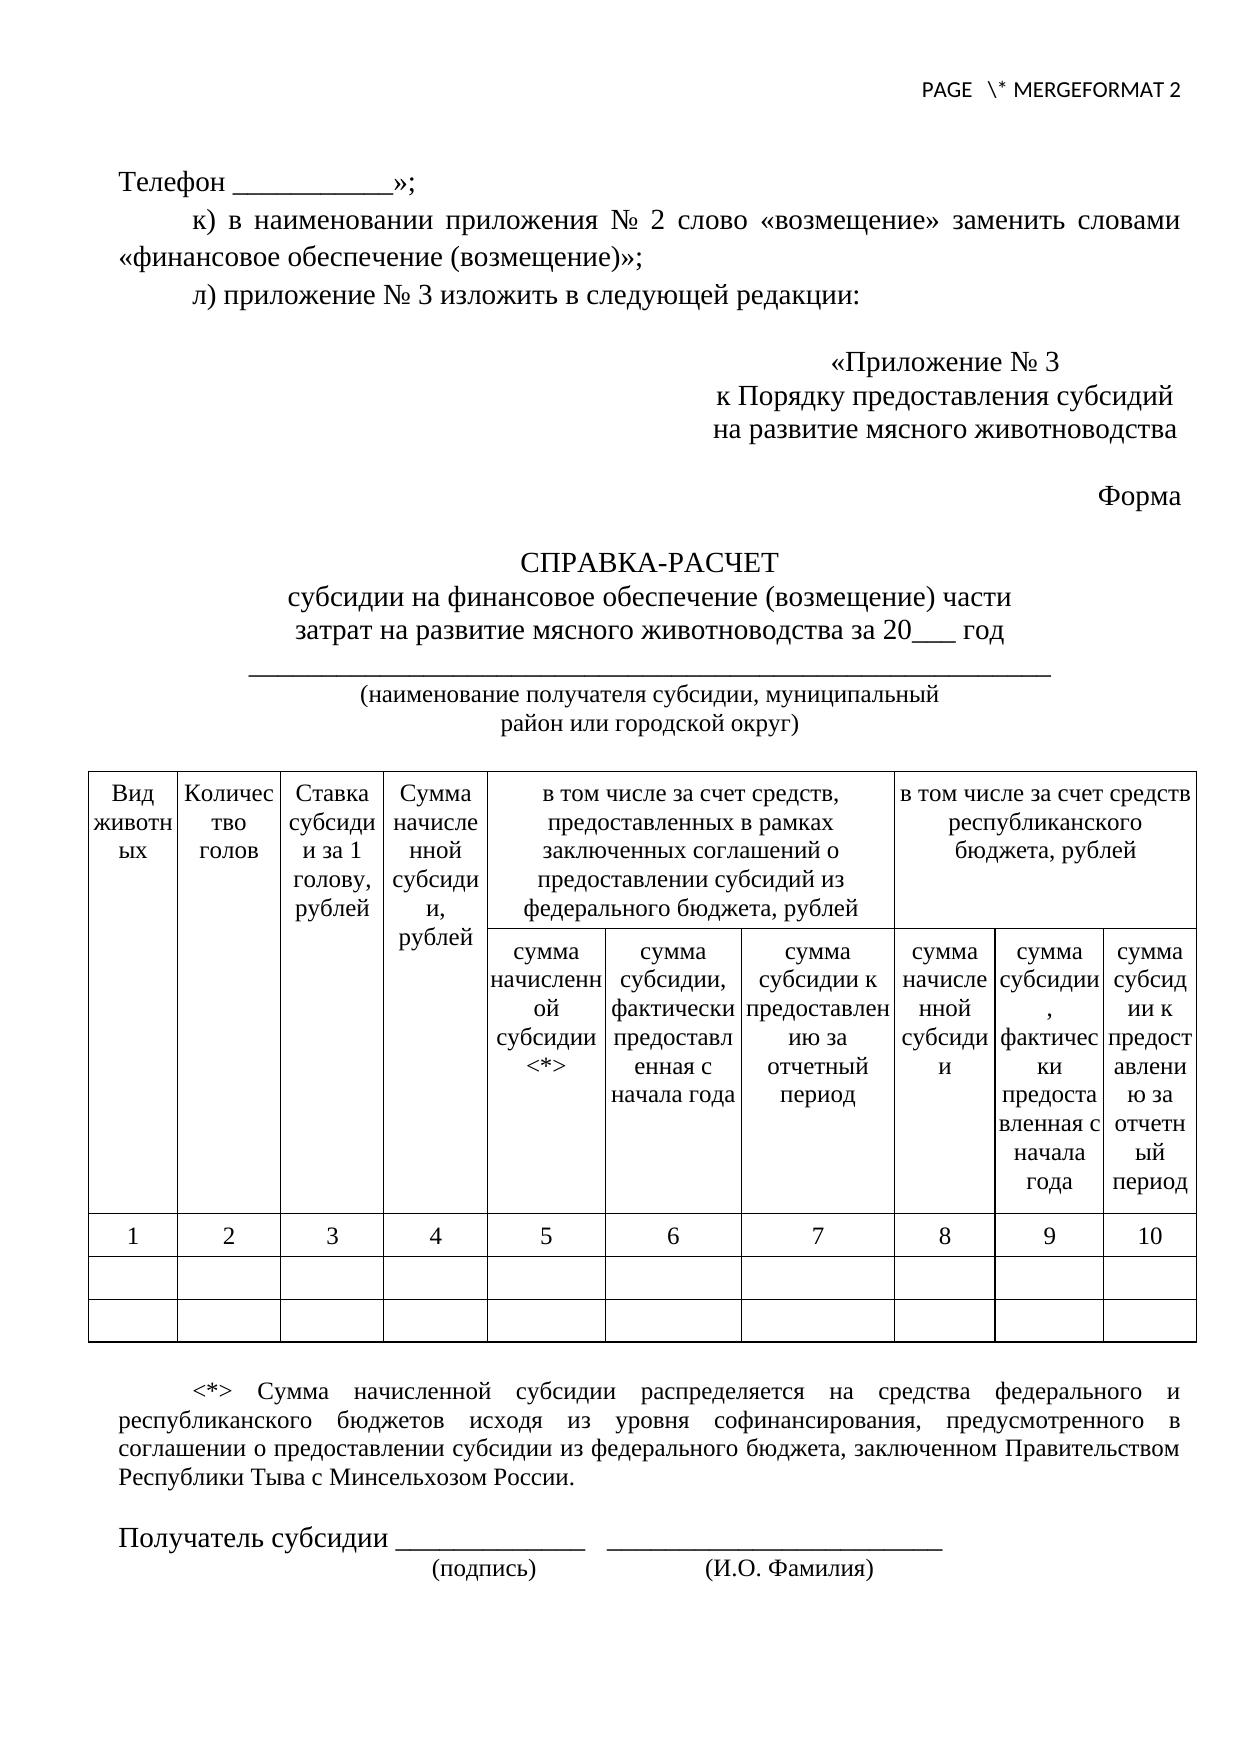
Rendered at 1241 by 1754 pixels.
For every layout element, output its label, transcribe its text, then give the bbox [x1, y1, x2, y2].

table_cell 3 [281, 1214, 383, 1256]
table_cell [895, 1257, 994, 1299]
table_cell 6 [606, 1214, 741, 1256]
table_cell [178, 1300, 280, 1341]
subtitle (подпись) (И.О. Фамилия) [118, 1553, 1181, 1582]
subtitle СПРАВКА-РАСЧЕТ [118, 545, 1181, 579]
table_cell 7 [742, 1214, 894, 1256]
subtitle Телефон ___________»; [118, 164, 1181, 198]
table_cell [895, 1300, 994, 1341]
table_cell [488, 1300, 605, 1341]
text Форма [118, 478, 1181, 512]
table_cell [281, 1300, 383, 1341]
subtitle (наименование получателя субсидии, муниципальный [118, 679, 1181, 708]
table_header Сумма начисленной субсидии, рублей [384, 772, 487, 1213]
subtitle _______________________________________________________ [118, 646, 1181, 679]
table_cell 9 [996, 1214, 1103, 1256]
table_cell [1104, 1300, 1196, 1341]
table_cell [89, 1257, 177, 1299]
table_cell [742, 1257, 894, 1299]
table_cell [384, 1300, 487, 1341]
table_cell 4 [384, 1214, 487, 1256]
table_cell [384, 1257, 487, 1299]
table_header Количество голов [178, 772, 280, 1213]
subtitle район или городской округ) [118, 708, 1181, 737]
text «Приложение № 3 [709, 344, 1181, 378]
table_cell сумма субсидии, фактически предоставленная с начала года [606, 929, 741, 1213]
table_cell [996, 1257, 1103, 1299]
table_cell сумма субсидии к предоставлению за отчетный период [742, 929, 894, 1213]
text к) в наименовании приложения № 2 слово «возмещение» заменить словами «финансовое обеспечение (возмещение)»; [118, 198, 1181, 273]
table_header Ставка субсидии за 1 голову, рублей [281, 772, 383, 1213]
table_header в том числе за счет средств, предоставленных в рамках заключенных соглашений о предоставлении субсидий из федерального бюджета, рублей [488, 772, 894, 928]
table_header Вид животных [89, 772, 177, 1213]
table_cell 1 [89, 1214, 177, 1256]
subtitle субсидии на финансовое обеспечение (возмещение) части [118, 579, 1181, 612]
text на развитие мясного животноводства [709, 411, 1181, 445]
table_cell сумма начисленной субсидии [895, 929, 994, 1213]
table_cell 8 [895, 1214, 994, 1256]
table_header в том числе за счет средств республиканского бюджета, рублей [895, 772, 1196, 928]
table_cell [742, 1300, 894, 1341]
table_cell 2 [178, 1214, 280, 1256]
text л) приложение № 3 изложить в следующей редакции: [118, 273, 1181, 311]
table_cell 10 [1104, 1214, 1196, 1256]
table_cell [606, 1257, 741, 1299]
table_cell [178, 1257, 280, 1299]
subtitle затрат на развитие мясного животноводства за 20___ год [118, 612, 1181, 646]
table_cell сумма субсидии к предоставлению за отчетный период [1104, 929, 1196, 1213]
table_cell сумма начисленной субсидии <*> [488, 929, 605, 1213]
table_cell [281, 1257, 383, 1299]
text <*> Сумма начисленной субсидии распределяется на средства федерального и республиканского бюджетов исходя из уровня софинансирования, предусмотренного в соглашении о предоставлении субсидии из федерального бюджета, заключенном Правительством Республики Тыва с Минсельхозом России. [118, 1376, 1181, 1491]
table_cell [488, 1257, 605, 1299]
table_cell 5 [488, 1214, 605, 1256]
table_cell сумма субсидии, фактически предоставленная с начала года [996, 929, 1103, 1213]
table_cell [996, 1300, 1103, 1341]
subtitle Получатель субсидии _____________ _______________________ [118, 1520, 1181, 1553]
table_cell [606, 1300, 741, 1341]
text к Порядку предоставления субсидий [709, 378, 1181, 411]
table_cell [1104, 1257, 1196, 1299]
table_cell [89, 1300, 177, 1341]
